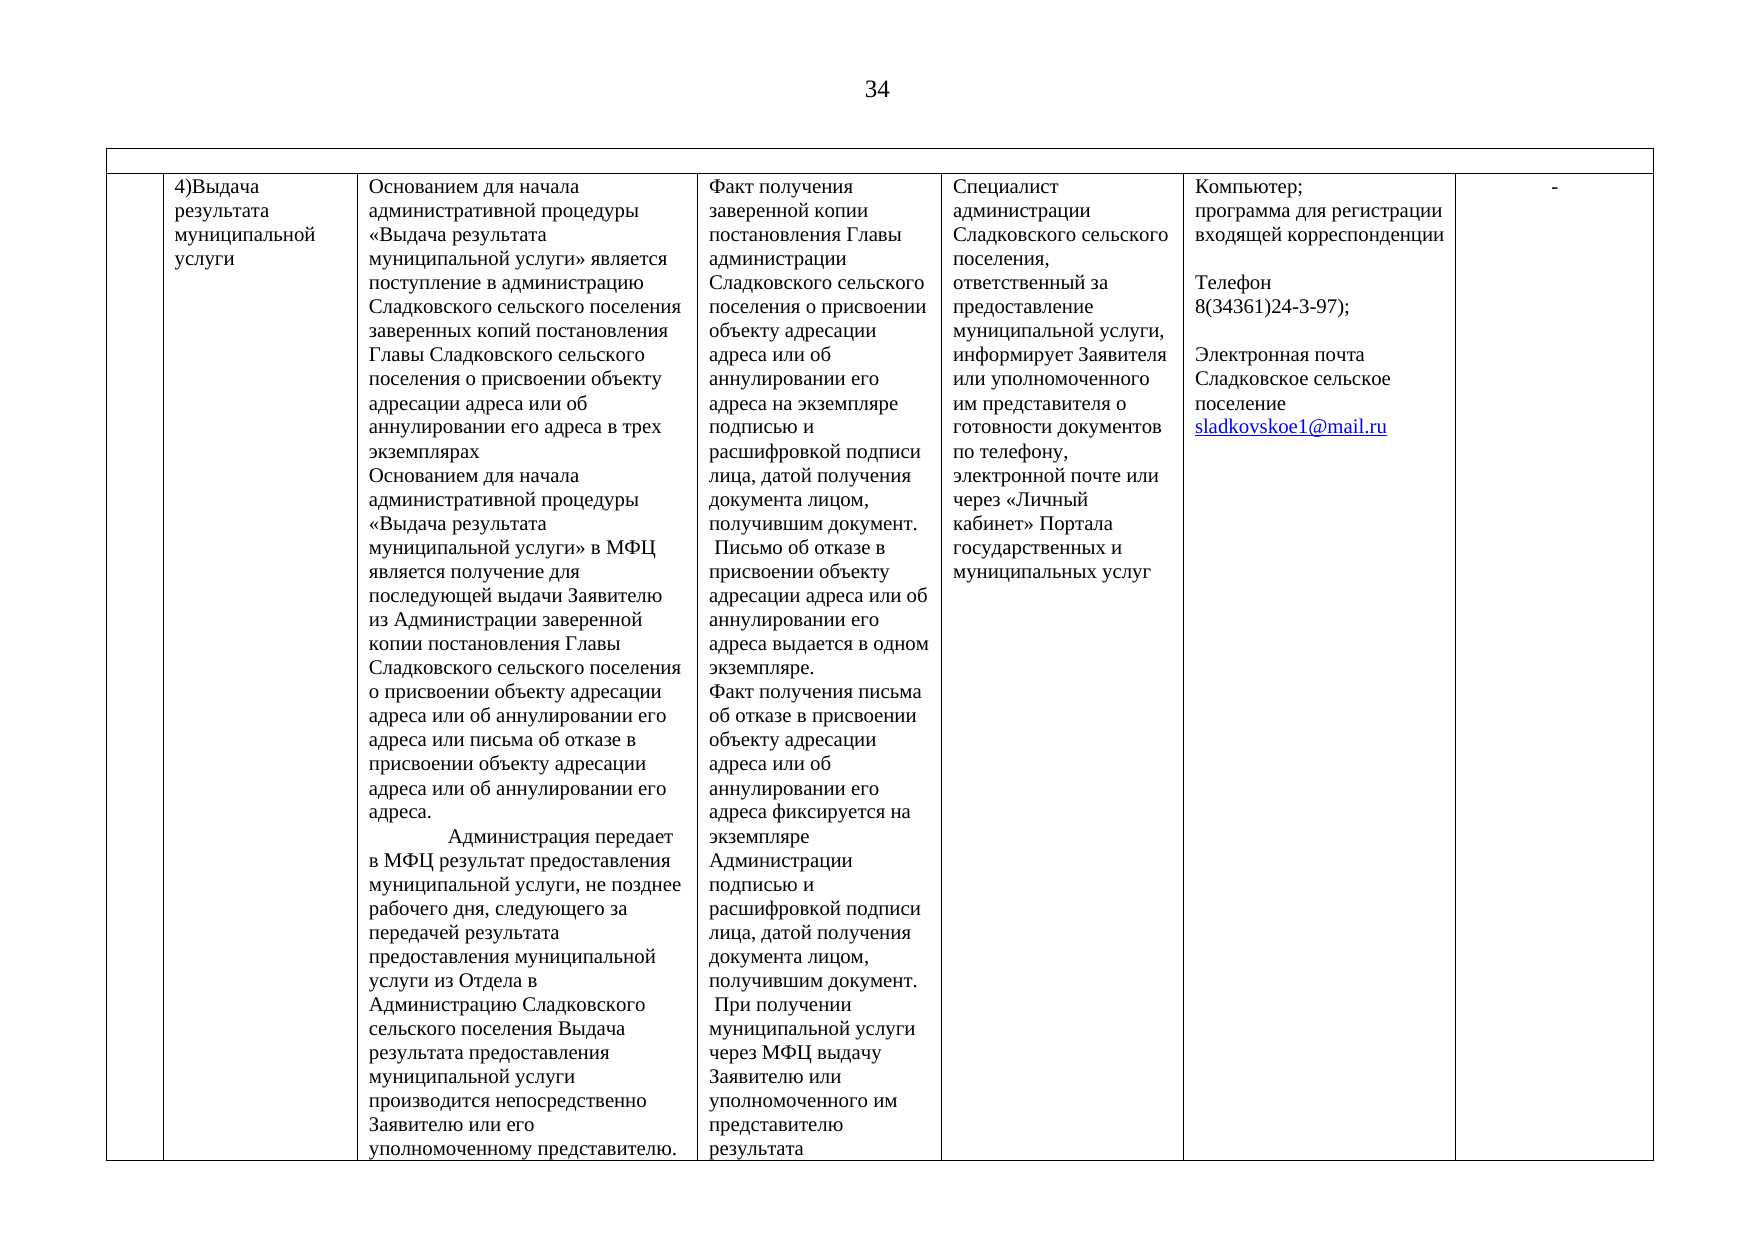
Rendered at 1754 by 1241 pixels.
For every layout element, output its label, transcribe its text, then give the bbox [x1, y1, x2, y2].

table_cell - [1456, 174, 1653, 1160]
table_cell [1184, 174, 1455, 1160]
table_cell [358, 174, 697, 1160]
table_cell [107, 149, 1653, 173]
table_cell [698, 174, 941, 1160]
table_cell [164, 174, 357, 1160]
table_cell [107, 174, 163, 1160]
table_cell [942, 174, 1183, 1160]
